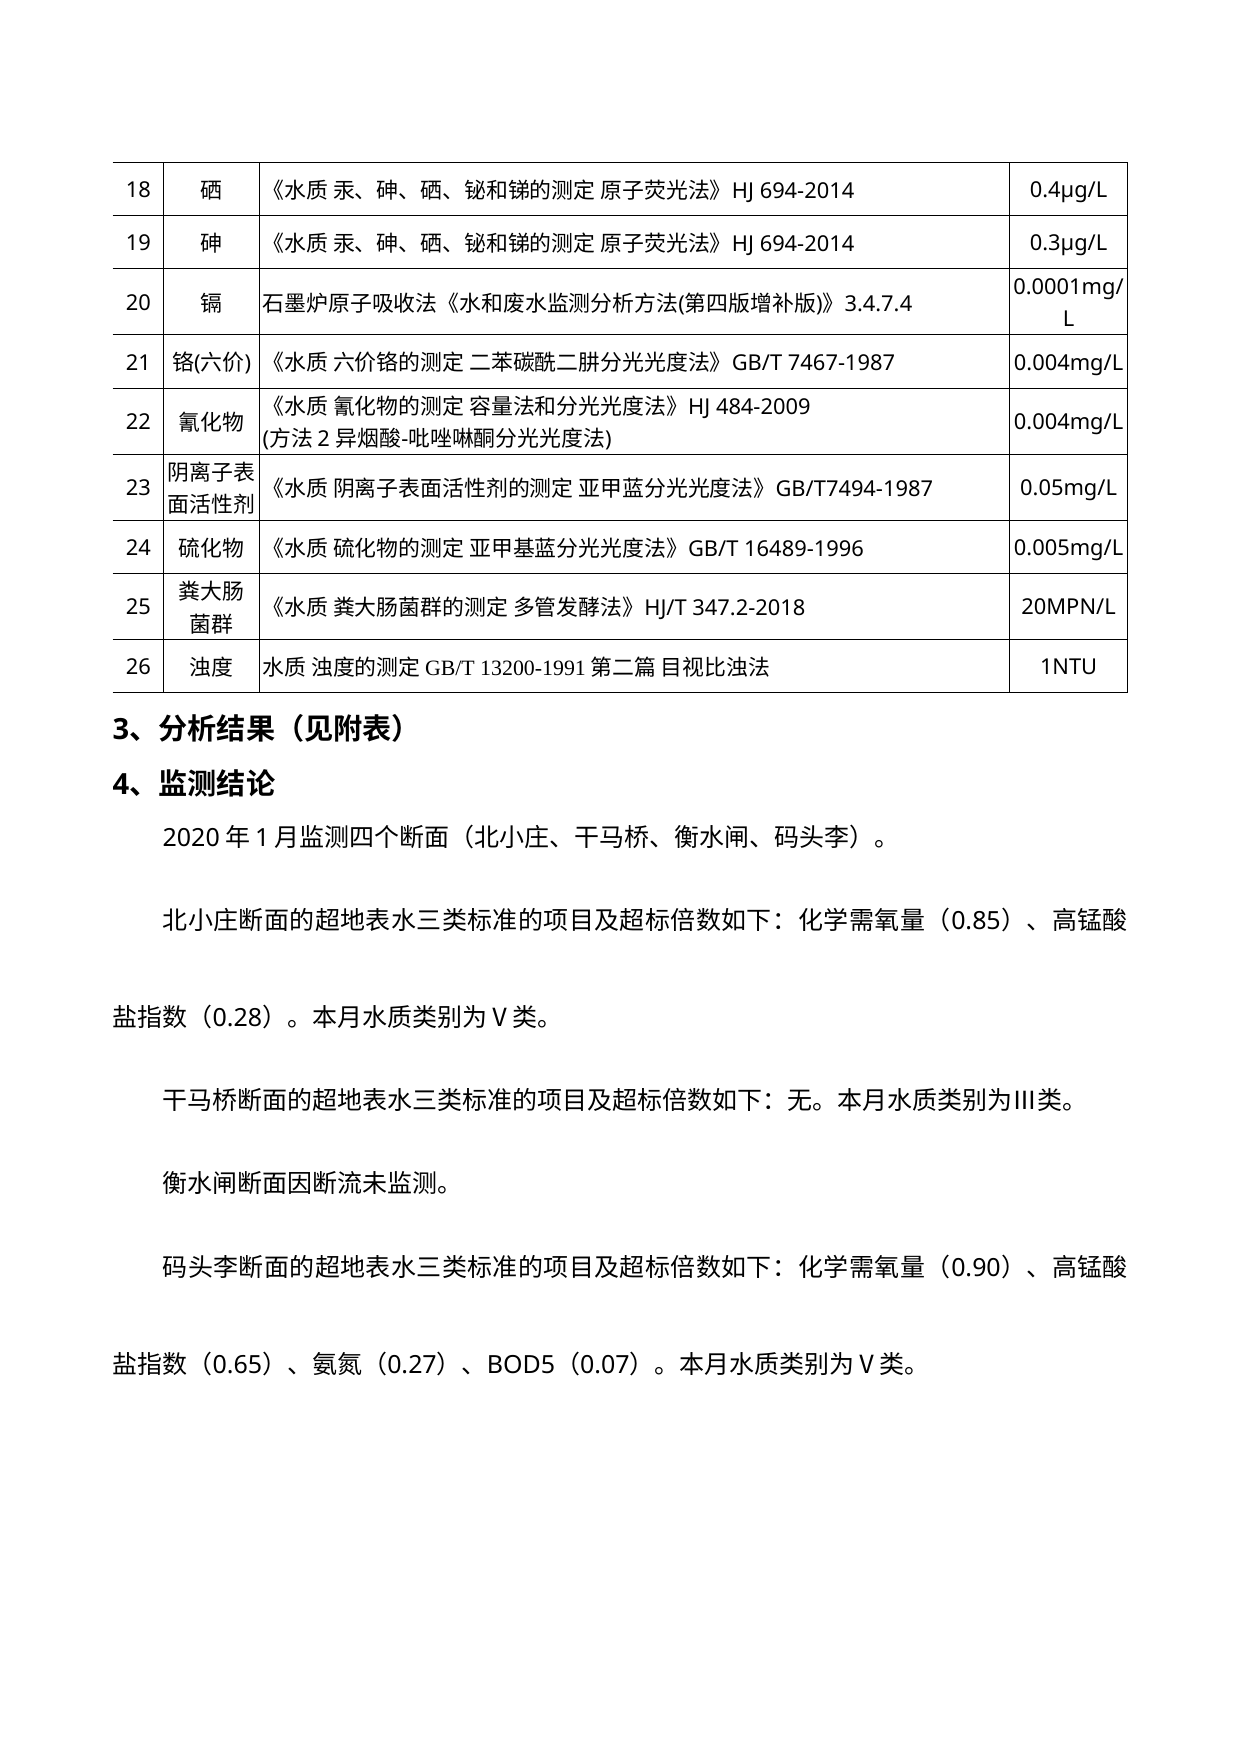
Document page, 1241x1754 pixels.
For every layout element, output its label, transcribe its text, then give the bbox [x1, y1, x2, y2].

table_cell 22 [113, 389, 163, 453]
table_cell 氰化物 [164, 389, 259, 453]
table_cell 《水质 氰化物的测定 容量法和分光光度法》HJ 484-2009 (方法2 异烟酸-吡唑啉酮分光光度法) [260, 389, 1009, 453]
table_cell 18 [113, 163, 163, 215]
table_cell 23 [113, 455, 163, 519]
table_cell 《水质 六价铬的测定 二苯碳酰二肼分光光度法》GB/T 7467-1987 [260, 335, 1009, 387]
table_cell 25 [113, 574, 163, 639]
table_cell 0.004mg/L [1010, 389, 1127, 453]
table_cell 《水质 汞、砷、硒、铋和锑的测定 原子荧光法》HJ 694-2014 [260, 163, 1009, 215]
table_cell 水质 浊度的测定GB/T 13200-1991第二篇 目视比浊法 [260, 640, 1009, 692]
table_cell 粪大肠 菌群 [164, 574, 259, 639]
text 干马桥断面的超地表水三类标准的项目及超标倍数如下：无。本月水质类别为Ⅲ类。 [112, 1066, 1128, 1131]
table_cell 《水质 硫化物的测定 亚甲基蓝分光光度法》GB/T 16489-1996 [260, 521, 1009, 573]
table_cell 镉 [164, 269, 259, 334]
text 4、监测结论 [112, 760, 1128, 803]
table_cell 0.0001mg/L [1010, 269, 1127, 334]
table_cell 0.005mg/L [1010, 521, 1127, 573]
table_cell 0.004mg/L [1010, 335, 1127, 387]
table_cell 20 [113, 269, 163, 334]
text 衡水闸断面因断流未监测。 [112, 1149, 1128, 1214]
table_cell 《水质 粪大肠菌群的测定 多管发酵法》HJ/T 347.2-2018 [260, 574, 1009, 639]
table_cell 1NTU [1010, 640, 1127, 692]
table_cell 铬(六价) [164, 335, 259, 387]
table_cell 浊度 [164, 640, 259, 692]
table_cell 20MPN/L [1010, 574, 1127, 639]
table_cell 0.05mg/L [1010, 455, 1127, 519]
table_cell 26 [113, 640, 163, 692]
table_cell 硒 [164, 163, 259, 215]
text 北小庄断面的超地表水三类标准的项目及超标倍数如下：化学需氧量（0.85）、高锰酸盐指数（0.28）。本月水质类别为Ⅴ类。 [112, 886, 1128, 1048]
text 码头李断面的超地表水三类标准的项目及超标倍数如下：化学需氧量（0.90）、高锰酸盐指数（0.65）、氨氮（0.27）、BOD5（0.07）。本月水质类别为Ⅴ类。 [112, 1233, 1128, 1395]
table_cell 《水质 阴离子表面活性剂的测定 亚甲蓝分光光度法》GB/T7494-1987 [260, 455, 1009, 519]
table_cell 石墨炉原子吸收法《水和废水监测分析方法(第四版增补版)》.4 [260, 269, 1009, 334]
table_cell 《水质 汞、砷、硒、铋和锑的测定 原子荧光法》HJ 694-2014 [260, 216, 1009, 268]
table_cell 21 [113, 335, 163, 387]
table_cell 阴离子表 面活性剂 [164, 455, 259, 519]
table_cell 19 [113, 216, 163, 268]
table_cell 0.4µg/L [1010, 163, 1127, 215]
table_cell 砷 [164, 216, 259, 268]
text 3、分析结果（见附表） [112, 705, 1128, 748]
text 2020年1月监测四个断面（北小庄、干马桥、衡水闸、码头李）。 [112, 803, 1128, 868]
table_cell 24 [113, 521, 163, 573]
table_cell 硫化物 [164, 521, 259, 573]
table_cell 0.3µg/L [1010, 216, 1127, 268]
